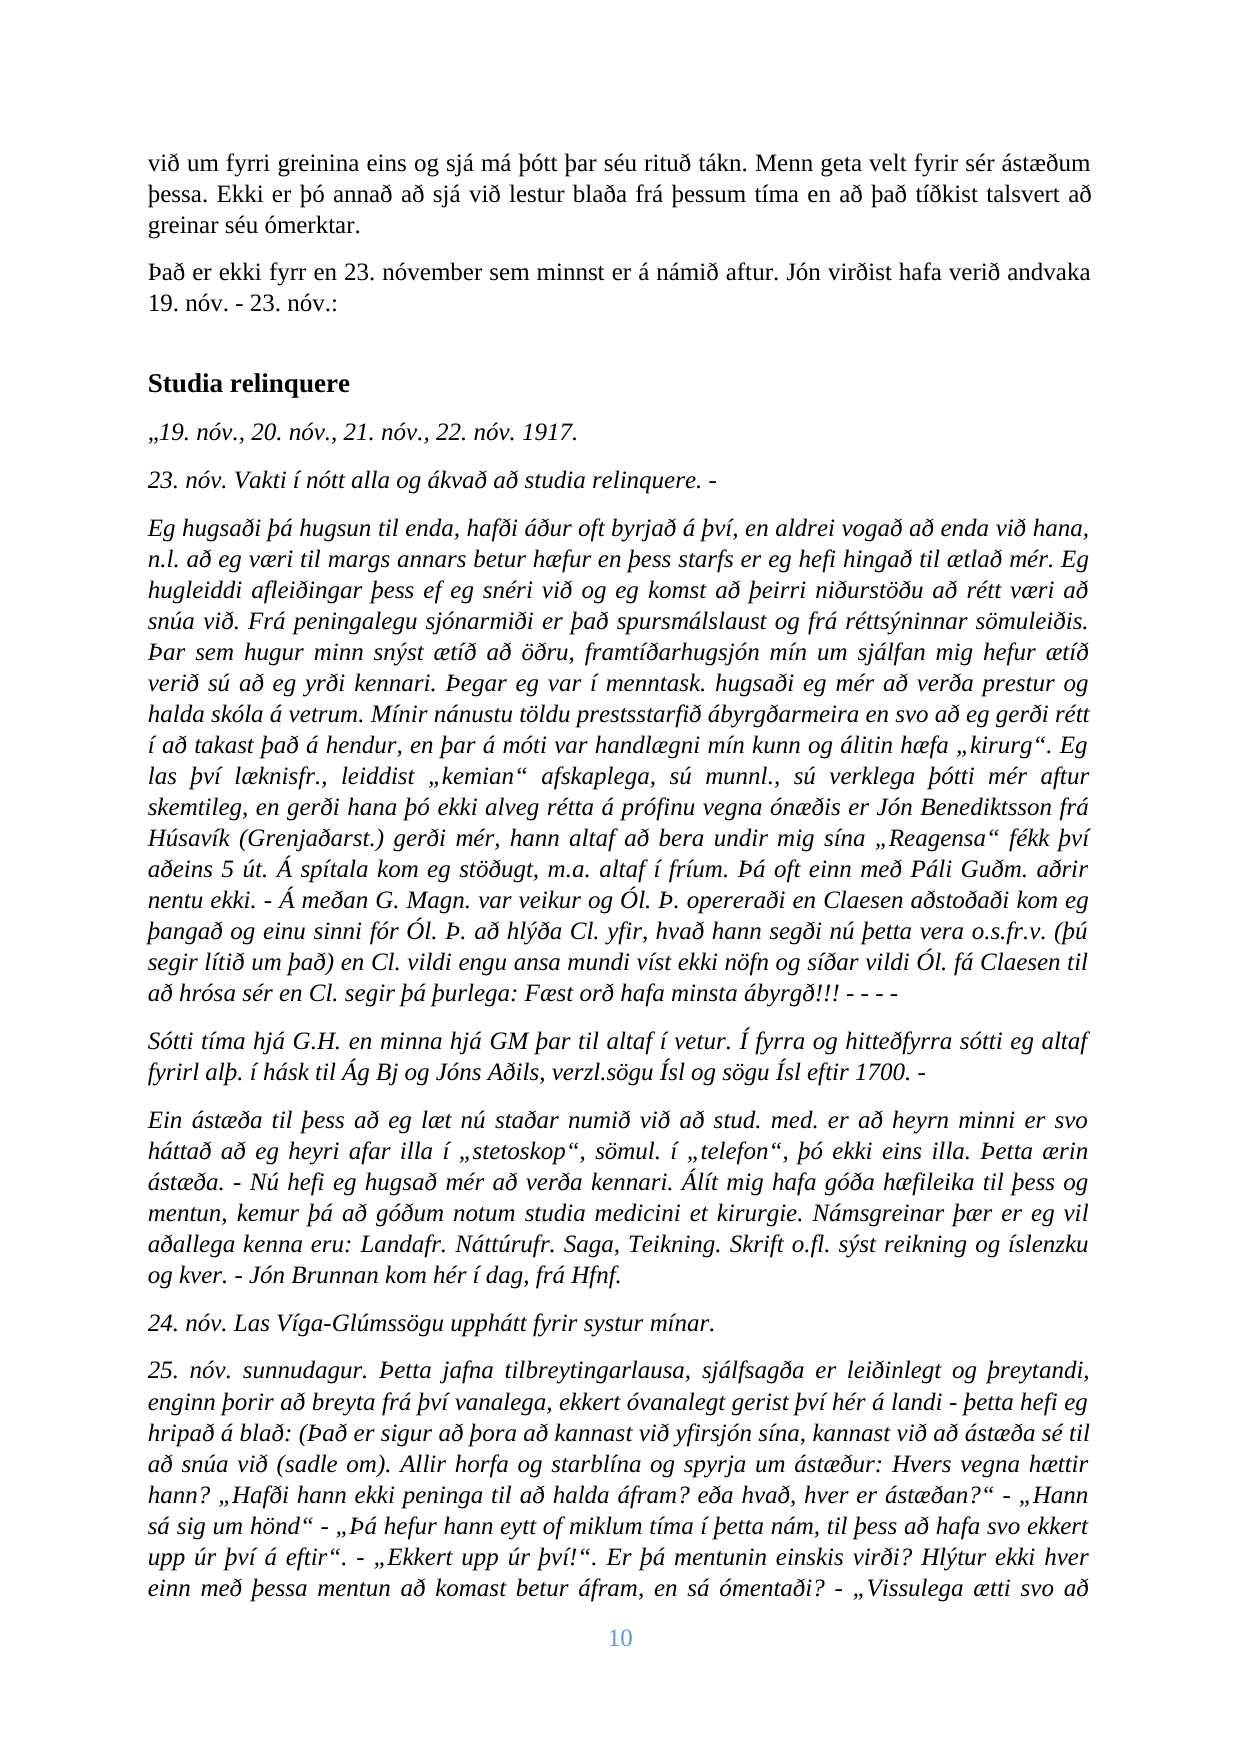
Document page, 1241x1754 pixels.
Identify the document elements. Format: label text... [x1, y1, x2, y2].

text Það er ekki fyrr en 23. nóvember sem minnst er á námið aftur. Jón virðist hafa verið andvaka 19. nóv. - 23. nóv.: [148, 257, 1093, 317]
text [148, 148, 1093, 238]
text Studia relinquere [148, 367, 1093, 398]
text Sótti tíma hjá G.H. en minna hjá GM þar til altaf í vetur. Í fyrra og hitteðfyrra sótti eg altaf fyrirl alþ. í hásk til Ág Bj og Jóns Aðils, verzl.sögu Ísl og sögu Ísl eftir 1700. - [148, 1026, 1093, 1086]
text 24. nóv. Las Víga-Glúmssögu upphátt fyrir systur mínar. [148, 1308, 1093, 1337]
text „19. nóv., 20. nóv., 21. nóv., 22. nóv. 1917. [148, 417, 1093, 446]
text Eg hugsaði þá hugsun til enda, hafði áður oft byrjað á því, en aldrei vogað að enda við hana, n.l. að eg væri til margs annars betur hæfur en þess starfs er eg hefi hingað til ætlað mér. Eg hugleiddi afleiðingar þess ef eg snéri við og eg komst að þeirri niðurstöðu að rétt væri að snúa við. Frá peningalegu sjónarmiði er það spursmálslaust og frá réttsýninnar sömuleiðis. Þar sem hugur minn snýst ætíð að öðru, framtíðarhugsjón mín um sjálfan mig hefur ætíð verið sú að eg yrði kennari. Þegar eg var í menntask. hugsaði eg mér að verða prestur og halda skóla á vetrum. Mínir nánustu töldu prestsstarfið ábyrgðarmeira en svo að eg gerði rétt í að takast það á hendur, en þar á móti var handlægni mín kunn og álitin hæfa „kirurg“. Eg las því læknisfr., leiddist „kemian“ afskaplega, sú munnl., sú verklega þótti mér aftur skemtileg, en gerði hana þó ekki alveg rétta á prófinu vegna ónæðis er Jón Benediktsson frá Húsavík (Grenjaðarst.) gerði mér, hann altaf að bera undir mig sína „Reagensa“ fékk því aðeins 5 út. Á spítala kom eg stöðugt, m.a. altaf í fríum. Þá oft einn með Páli Guðm. aðrir nentu ekki. - Á meðan G. Magn. var veikur og Ól. Þ. opereraði en Claesen aðstoðaði kom eg þangað og einu sinni fór Ól. Þ. að hlýða Cl. yfir, hvað hann segði nú þetta vera o.s.fr.v. (þú segir lítið um það) en Cl. vildi engu ansa mundi víst ekki nöfn og síðar vildi Ól. fá Claesen til að hrósa sér en Cl. segir þá þurlega: Fæst orð hafa minsta ábyrgð!!! - - - - [148, 513, 1093, 1007]
text Ein ástæða til þess að eg læt nú staðar numið við að stud. med. er að heyrn minni er svo háttað að eg heyri afar illa í „stetoskop“, sömul. í „telefon“, þó ekki eins illa. Þetta ærin ástæða. - Nú hefi eg hugsað mér að verða kennari. Álít mig hafa góða hæfileika til þess og mentun, kemur þá að góðum notum studia medicini et kirurgie. Námsgreinar þær er eg vil aðallega kenna eru: Landafr. Náttúrufr. Saga, Teikning. Skrift o.fl. sýst reikning og íslenzku og kver. - Jón Brunnan kom hér í dag, frá Hfnf. [148, 1105, 1093, 1289]
text 23. nóv. Vakti í nótt alla og ákvað að studia relinquere. - [148, 465, 1093, 494]
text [148, 1356, 1093, 1602]
